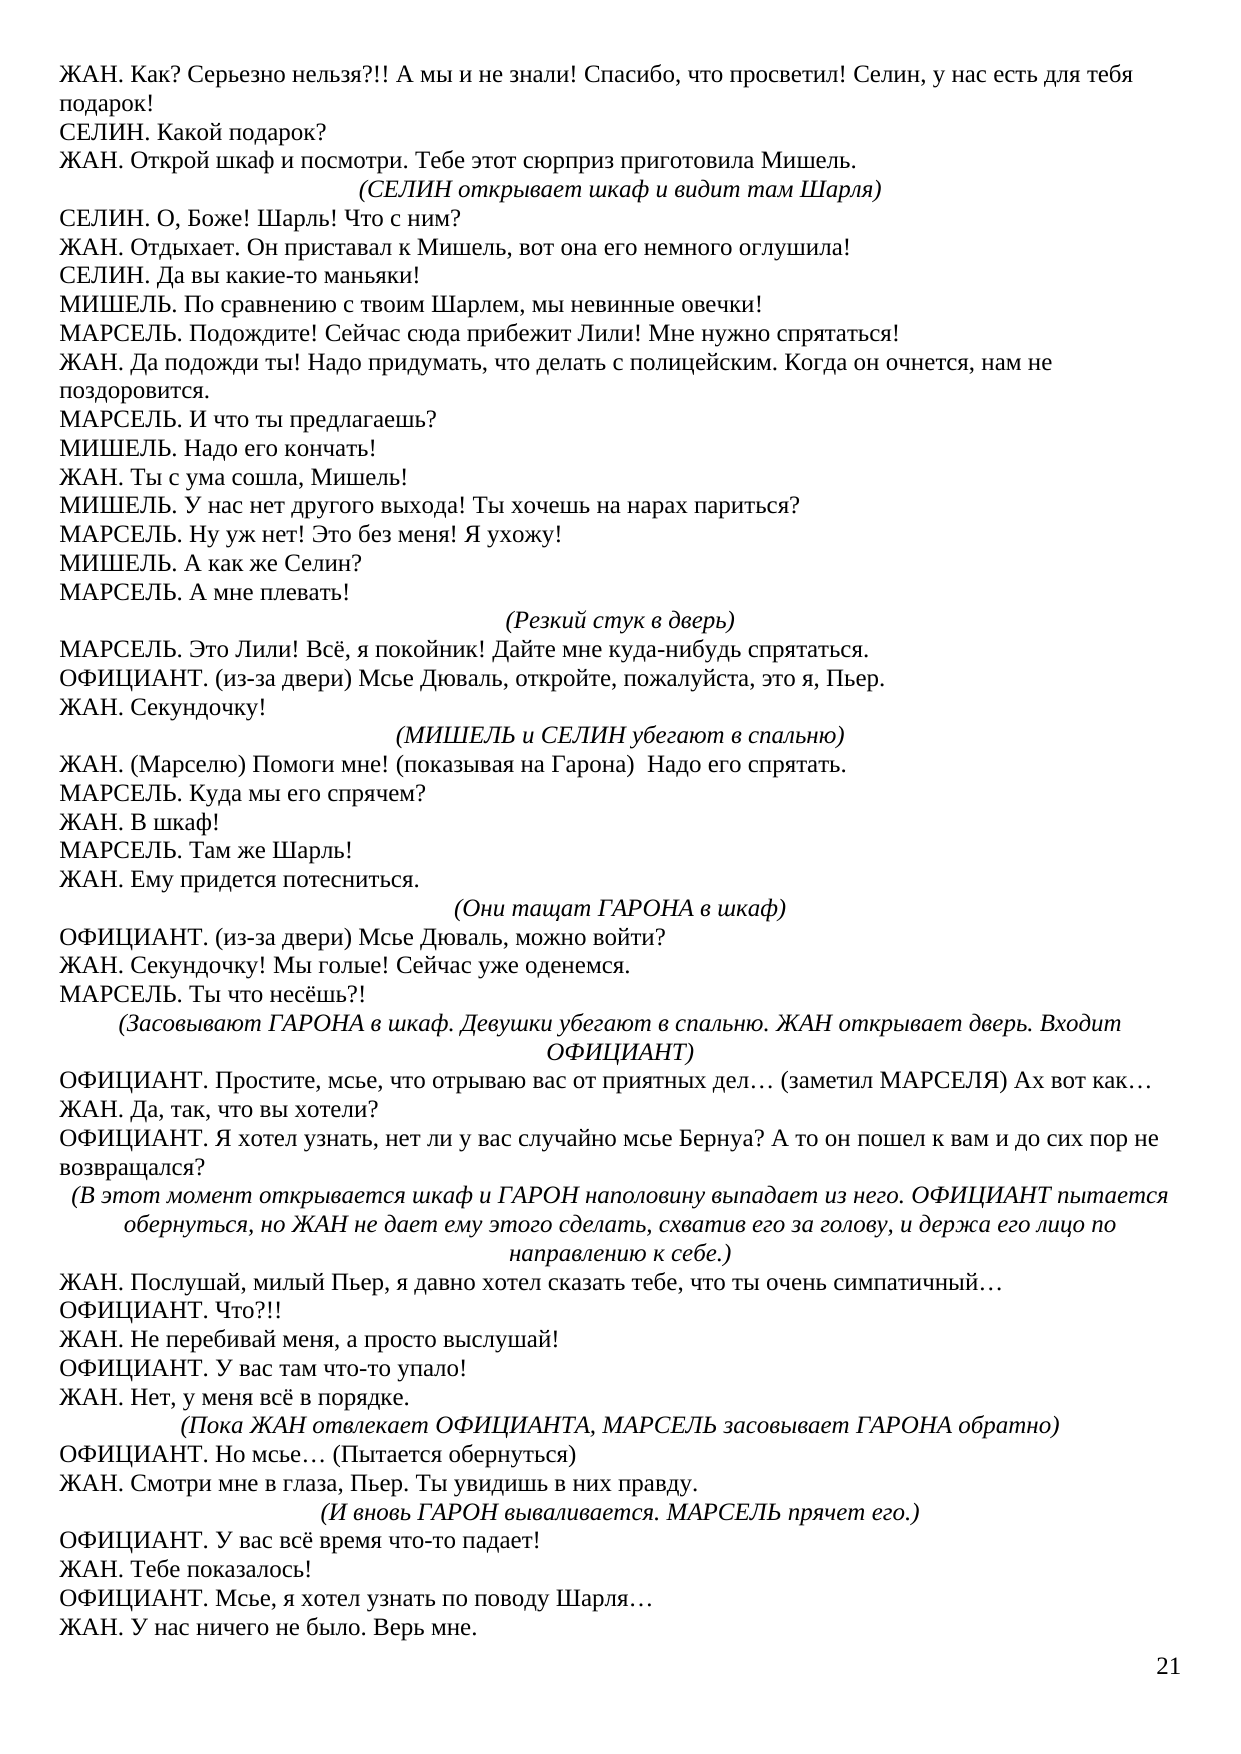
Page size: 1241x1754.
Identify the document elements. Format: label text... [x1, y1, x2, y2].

text ОФИЦИАНТ. У вас всё время что-то падает! [59, 1525, 1181, 1554]
text ОФИЦИАНТ. У вас там что-то упало! [59, 1353, 1181, 1382]
text МАРСЕЛЬ. Куда мы его спрячем? [59, 778, 1181, 807]
text МАРСЕЛЬ. Это Лили! Всё, я покойник! Дайте мне куда-нибудь спрятаться. [59, 634, 1181, 663]
text МАРСЕЛЬ. Ты что несёшь?! [59, 979, 1181, 1008]
text (И вновь ГАРОН вываливается. МАРСЕЛЬ прячет его.) [59, 1497, 1181, 1525]
text МАРСЕЛЬ. А мне плевать! [59, 577, 1181, 605]
text ЖАН. Ты с ума сошла, Мишель! [59, 462, 1181, 490]
text СЕЛИН. Да вы какие-то маньяки! [59, 260, 1181, 289]
text ЖАН. Тебе показалось! [59, 1554, 1181, 1583]
text ЖАН. Смотри мне в глаза, Пьер. Ты увидишь в них правду. [59, 1468, 1181, 1497]
text СЕЛИН. О, Боже! Шарль! Что с ним? [59, 203, 1181, 232]
text ОФИЦИАНТ. Простите, мсье, что отрываю вас от приятных дел… (заметил МАРСЕЛЯ) Ах вот как… [59, 1065, 1181, 1094]
text ЖАН. Не перебивай меня, а просто выслушай! [59, 1324, 1181, 1353]
text МИШЕЛЬ. Надо его кончать! [59, 433, 1181, 462]
text ОФИЦИАНТ. (из-за двери) Мсье Дюваль, можно войти? [59, 922, 1181, 950]
text ЖАН. Послушай, милый Пьер, я давно хотел сказать тебе, что ты очень симпатичный… [59, 1267, 1181, 1295]
text ОФИЦИАНТ. (из-за двери) Мсье Дюваль, откройте, пожалуйста, это я, Пьер. [59, 663, 1181, 692]
text (Резкий стук в дверь) [59, 605, 1181, 634]
text ОФИЦИАНТ. Я хотел узнать, нет ли у вас случайно мсье Бернуа? А то он пошел к вам и до сих пор не возвращался? [59, 1123, 1181, 1180]
text ЖАН. Да подожди ты! Надо придумать, что делать с полицейским. Когда он очнется, нам не поздоровится. [59, 347, 1181, 404]
text МИШЕЛЬ. А как же Селин? [59, 548, 1181, 577]
text ЖАН. В шкаф! [59, 807, 1181, 835]
text ОФИЦИАНТ. Мсье, я хотел узнать по поводу Шарля… [59, 1583, 1181, 1612]
text ЖАН. Да, так, что вы хотели? [59, 1094, 1181, 1123]
text (Засовывают ГАРОНА в шкаф. Девушки убегают в спальню. ЖАН открывает дверь. Входит ОФИЦИАНТ) [59, 1008, 1181, 1065]
text МАРСЕЛЬ. И что ты предлагаешь? [59, 404, 1181, 433]
text МИШЕЛЬ. По сравнению с твоим Шарлем, мы невинные овечки! [59, 289, 1181, 318]
text МАРСЕЛЬ. Ну уж нет! Это без меня! Я ухожу! [59, 519, 1181, 548]
text МАРСЕЛЬ. Подождите! Сейчас сюда прибежит Лили! Мне нужно спрятаться! [59, 318, 1181, 347]
text ЖАН. Нет, у меня всё в порядке. [59, 1382, 1181, 1410]
text ЖАН. (Марселю) Помоги мне! (показывая на Гарона) Надо его спрятать. [59, 749, 1181, 778]
text ОФИЦИАНТ. Что?!! [59, 1295, 1181, 1324]
text ЖАН. Отдыхает. Он приставал к Мишель, вот она его немного оглушила! [59, 232, 1181, 260]
text СЕЛИН. Какой подарок? [59, 117, 1181, 145]
text ЖАН. Ему придется потесниться. [59, 864, 1181, 893]
text (В этот момент открывается шкаф и ГАРОН наполовину выпадает из него. ОФИЦИАНТ пытается обернуться, но ЖАН не дает ему этого сделать, схватив его за голову, и держа его лицо по направлению к себе.) [59, 1180, 1181, 1267]
text (СЕЛИН открывает шкаф и видит там Шарля) [59, 174, 1181, 203]
text (Они тащат ГАРОНА в шкаф) [59, 893, 1181, 922]
text МАРСЕЛЬ. Там же Шарль! [59, 835, 1181, 864]
text МИШЕЛЬ. У нас нет другого выхода! Ты хочешь на нарах париться? [59, 490, 1181, 519]
text ЖАН. Открой шкаф и посмотри. Тебе этот сюрприз приготовила Мишель. [59, 145, 1181, 174]
text ЖАН. У нас ничего не было. Верь мне. [59, 1612, 1181, 1640]
text (Пока ЖАН отвлекает ОФИЦИАНТА, МАРСЕЛЬ засовывает ГАРОНА обратно) [59, 1410, 1181, 1439]
text ЖАН. Секундочку! Мы голые! Сейчас уже оденемся. [59, 950, 1181, 979]
text (МИШЕЛЬ и СЕЛИН убегают в спальню) [59, 720, 1181, 749]
text ОФИЦИАНТ. Но мсье… (Пытается обернуться) [59, 1439, 1181, 1468]
text ЖАН. Как? Серьезно нельзя?!! А мы и не знали! Спасибо, что просветил! Селин, у нас есть для тебя подарок! [59, 59, 1181, 117]
text ЖАН. Секундочку! [59, 692, 1181, 720]
